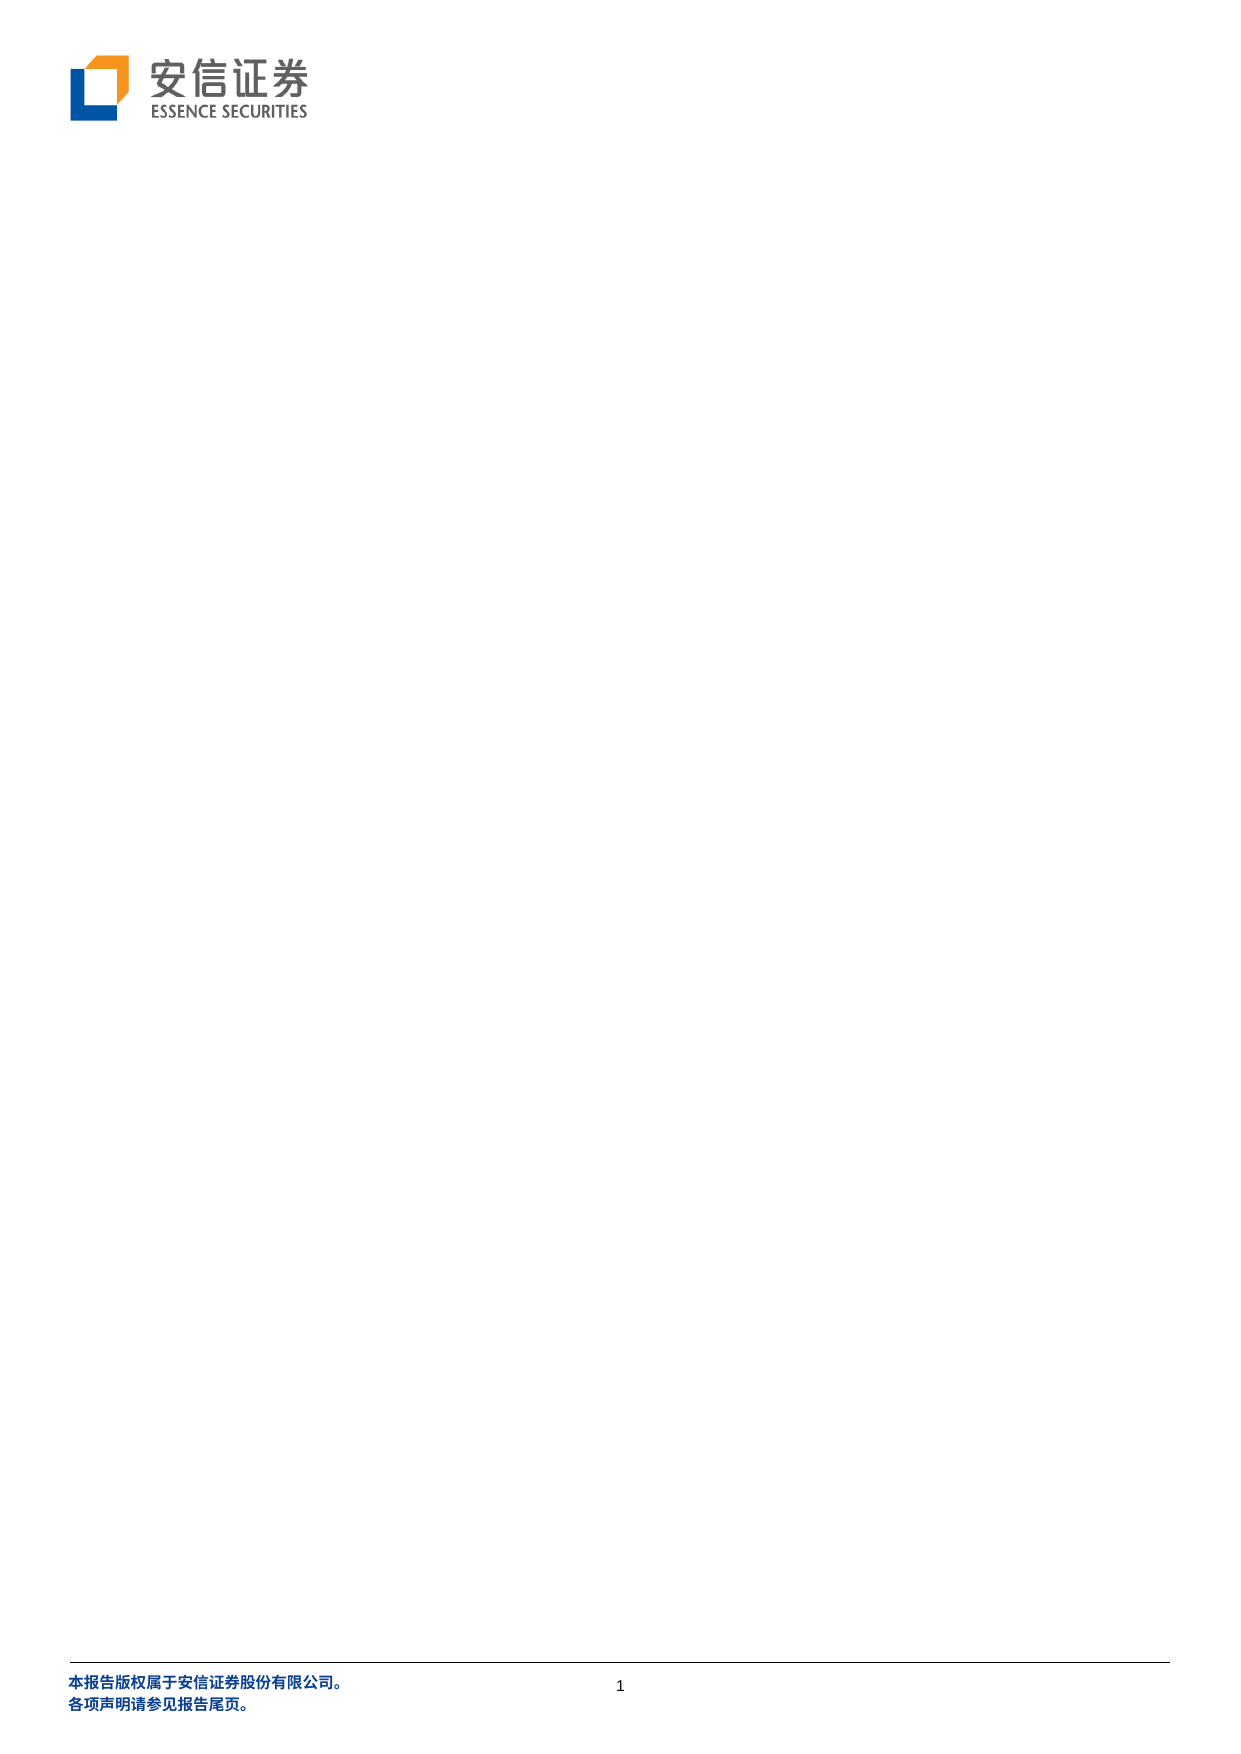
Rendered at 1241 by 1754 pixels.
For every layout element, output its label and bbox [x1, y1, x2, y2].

picture [70, 55, 308, 121]
